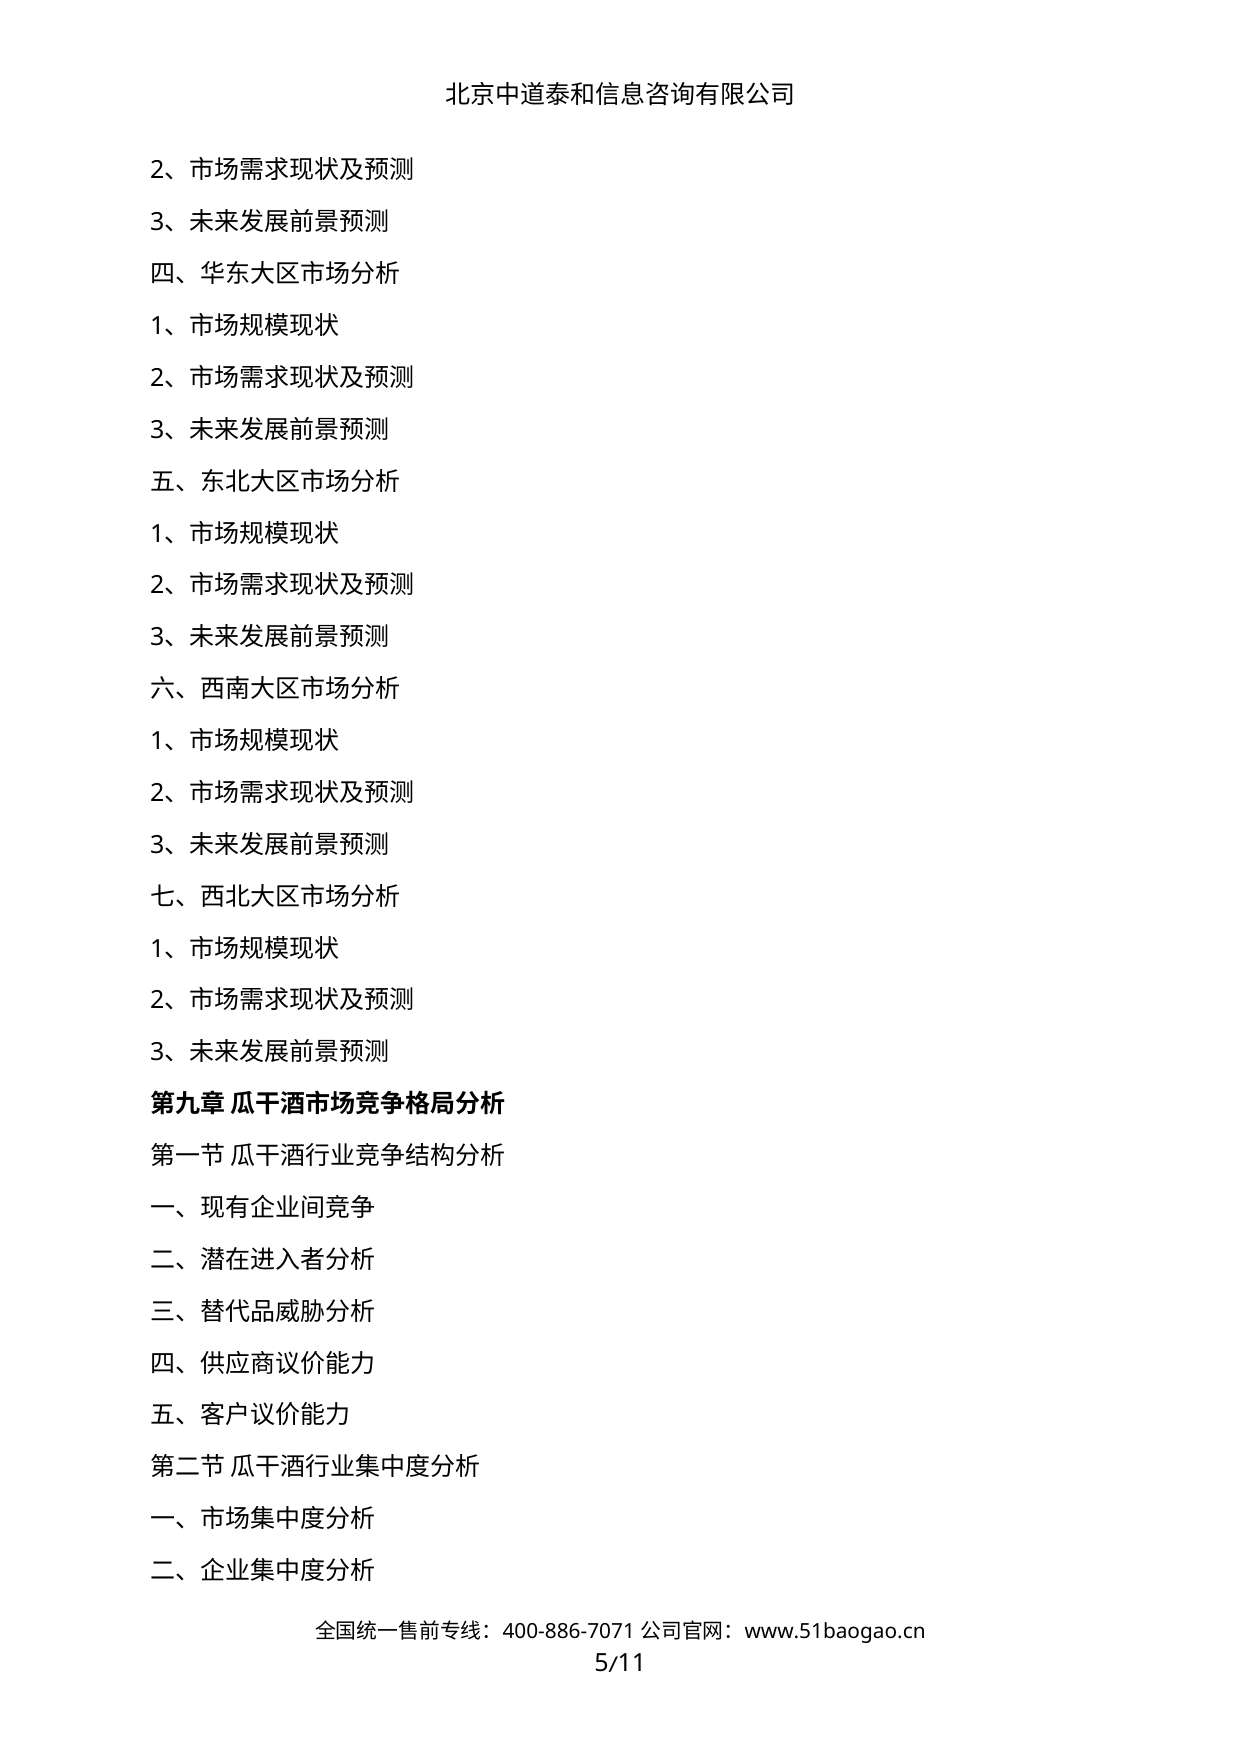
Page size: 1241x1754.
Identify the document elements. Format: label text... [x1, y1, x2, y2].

text 2、市场需求现状及预测 [150, 980, 1090, 1016]
text 2、市场需求现状及预测 [150, 357, 1090, 394]
text 3、未来发展前景预测 [150, 824, 1090, 861]
text 六、西南大区市场分析 [150, 669, 1090, 705]
text 1、市场规模现状 [150, 513, 1090, 549]
text 1、市场规模现状 [150, 721, 1090, 757]
text 第九章 瓜干酒市场竞争格局分析 [150, 1084, 1090, 1120]
text 五、客户议价能力 [150, 1395, 1090, 1431]
text 三、替代品威胁分析 [150, 1291, 1090, 1327]
text 七、西北大区市场分析 [150, 876, 1090, 912]
text 二、潜在进入者分析 [150, 1239, 1090, 1276]
text 一、市场集中度分析 [150, 1499, 1090, 1535]
text 第二节 瓜干酒行业集中度分析 [150, 1447, 1090, 1483]
text 3、未来发展前景预测 [150, 409, 1090, 446]
text 3、未来发展前景预测 [150, 1032, 1090, 1068]
text 3、未来发展前景预测 [150, 617, 1090, 653]
text 四、供应商议价能力 [150, 1343, 1090, 1379]
text 1、市场规模现状 [150, 928, 1090, 964]
text 第一节 瓜干酒行业竞争结构分析 [150, 1136, 1090, 1172]
text 2、市场需求现状及预测 [150, 150, 1090, 186]
text 五、东北大区市场分析 [150, 461, 1090, 497]
text 3、未来发展前景预测 [150, 202, 1090, 238]
text 四、华东大区市场分析 [150, 254, 1090, 290]
text 1、市场规模现状 [150, 306, 1090, 342]
text 二、企业集中度分析 [150, 1551, 1090, 1587]
text 2、市场需求现状及预测 [150, 772, 1090, 809]
text 2、市场需求现状及预测 [150, 565, 1090, 601]
text 一、现有企业间竞争 [150, 1187, 1090, 1224]
